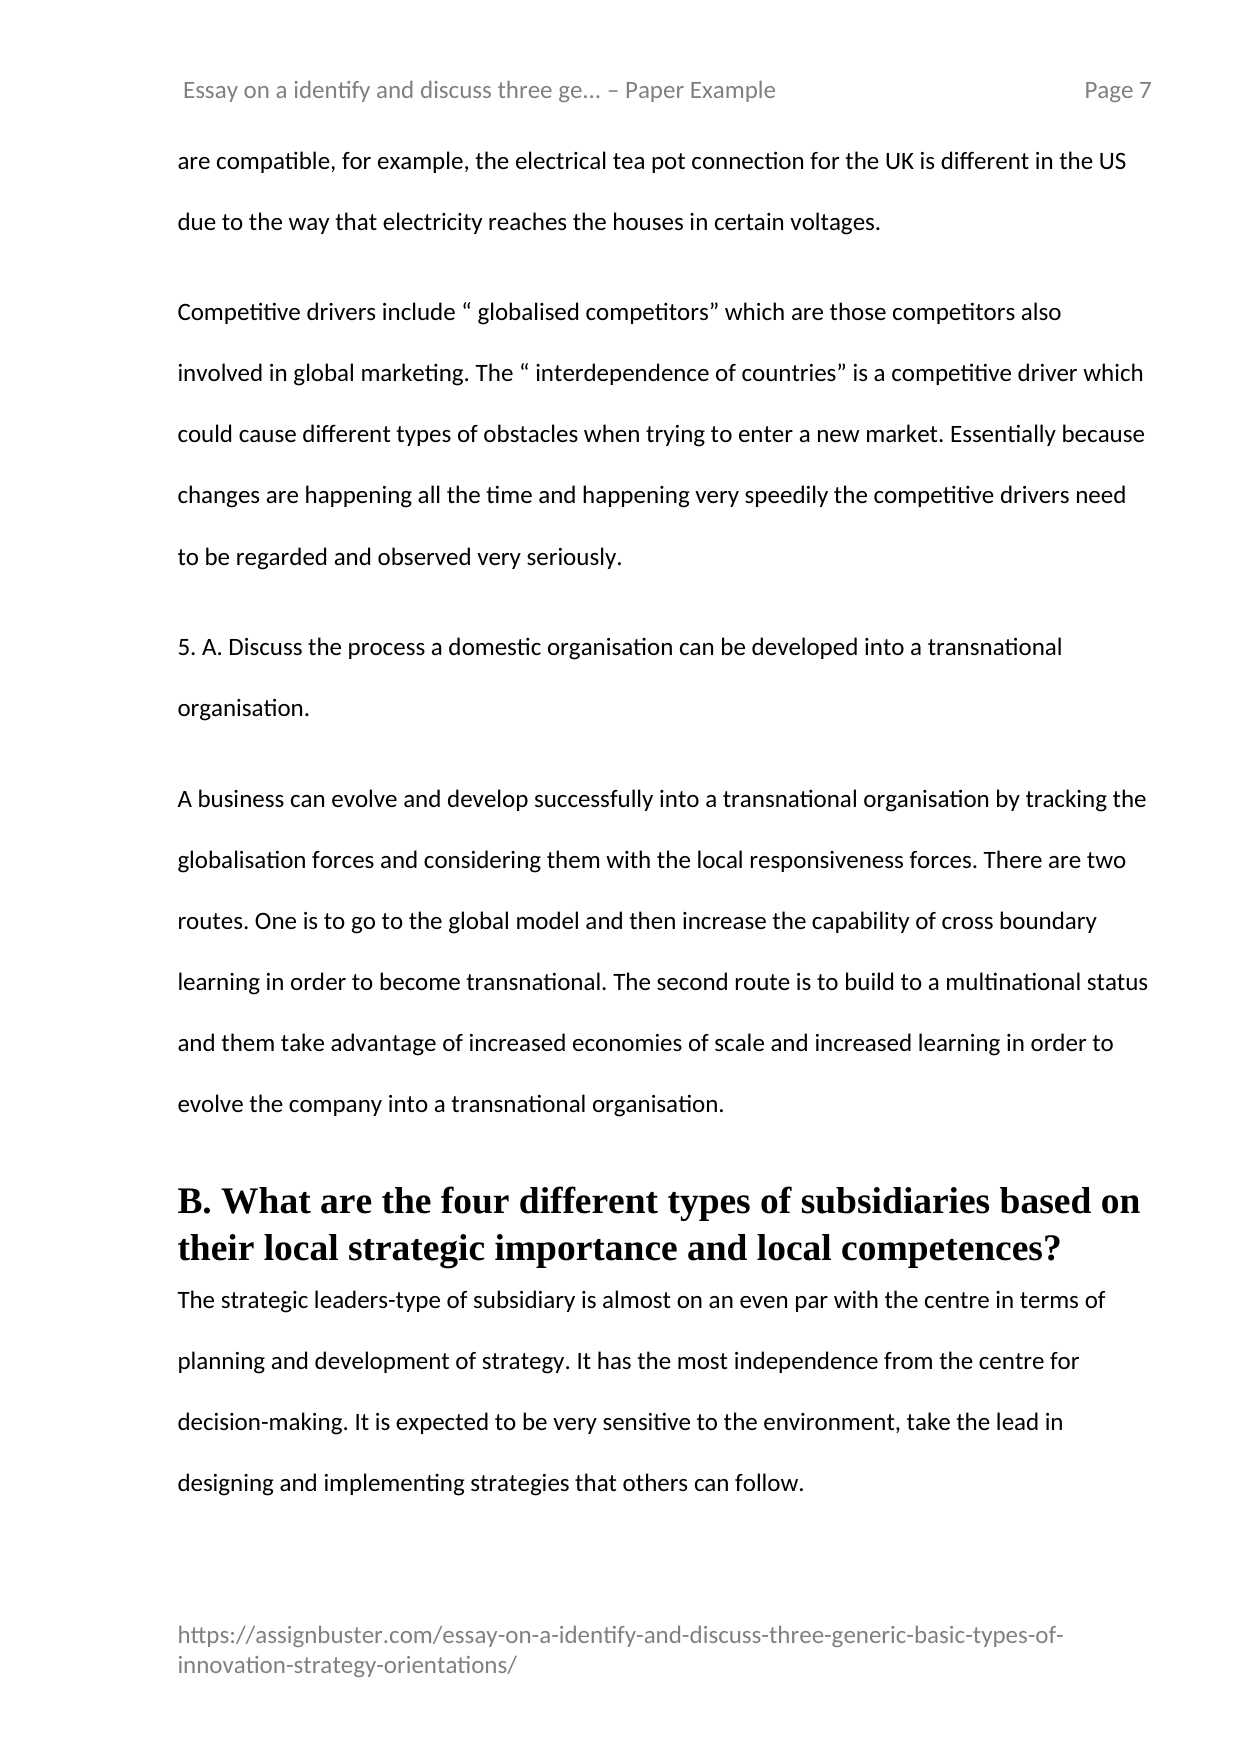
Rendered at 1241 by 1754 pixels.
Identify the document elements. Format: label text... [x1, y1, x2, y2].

text Competitive drivers include “ globalised competitors” which are those competitors also involved in global marketing. The “ interdependence of countries” is a competitive driver which could cause different types of obstacles when trying to enter a new market. Essentially because changes are happening all the time and happening very speedily the competitive drivers need to be regarded and observed very seriously. [177, 297, 1152, 571]
text A business can evolve and develop successfully into a transnational organisation by tracking the globalisation forces and considering them with the local responsiveness forces. There are two routes. One is to go to the global model and then increase the capability of cross boundary learning in order to become transnational. The second route is to build to a multinational status and them take advantage of increased economies of scale and increased learning in order to evolve the company into a transnational organisation. [177, 783, 1152, 1118]
text The strategic leaders-type of subsidiary is almost on an even par with the centre in terms of planning and development of strategy. It has the most independence from the centre for decision-making. It is expected to be very sensitive to the environment, take the lead in designing and implementing strategies that others can follow. [177, 1284, 1152, 1498]
text 5. A. Discuss the process a domestic organisation can be developed into a transnational organisation. [177, 631, 1152, 723]
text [177, 145, 1152, 237]
subtitle B. What are the four different types of subsidiaries based on their local strategic importance and local competences? [177, 1178, 1152, 1268]
